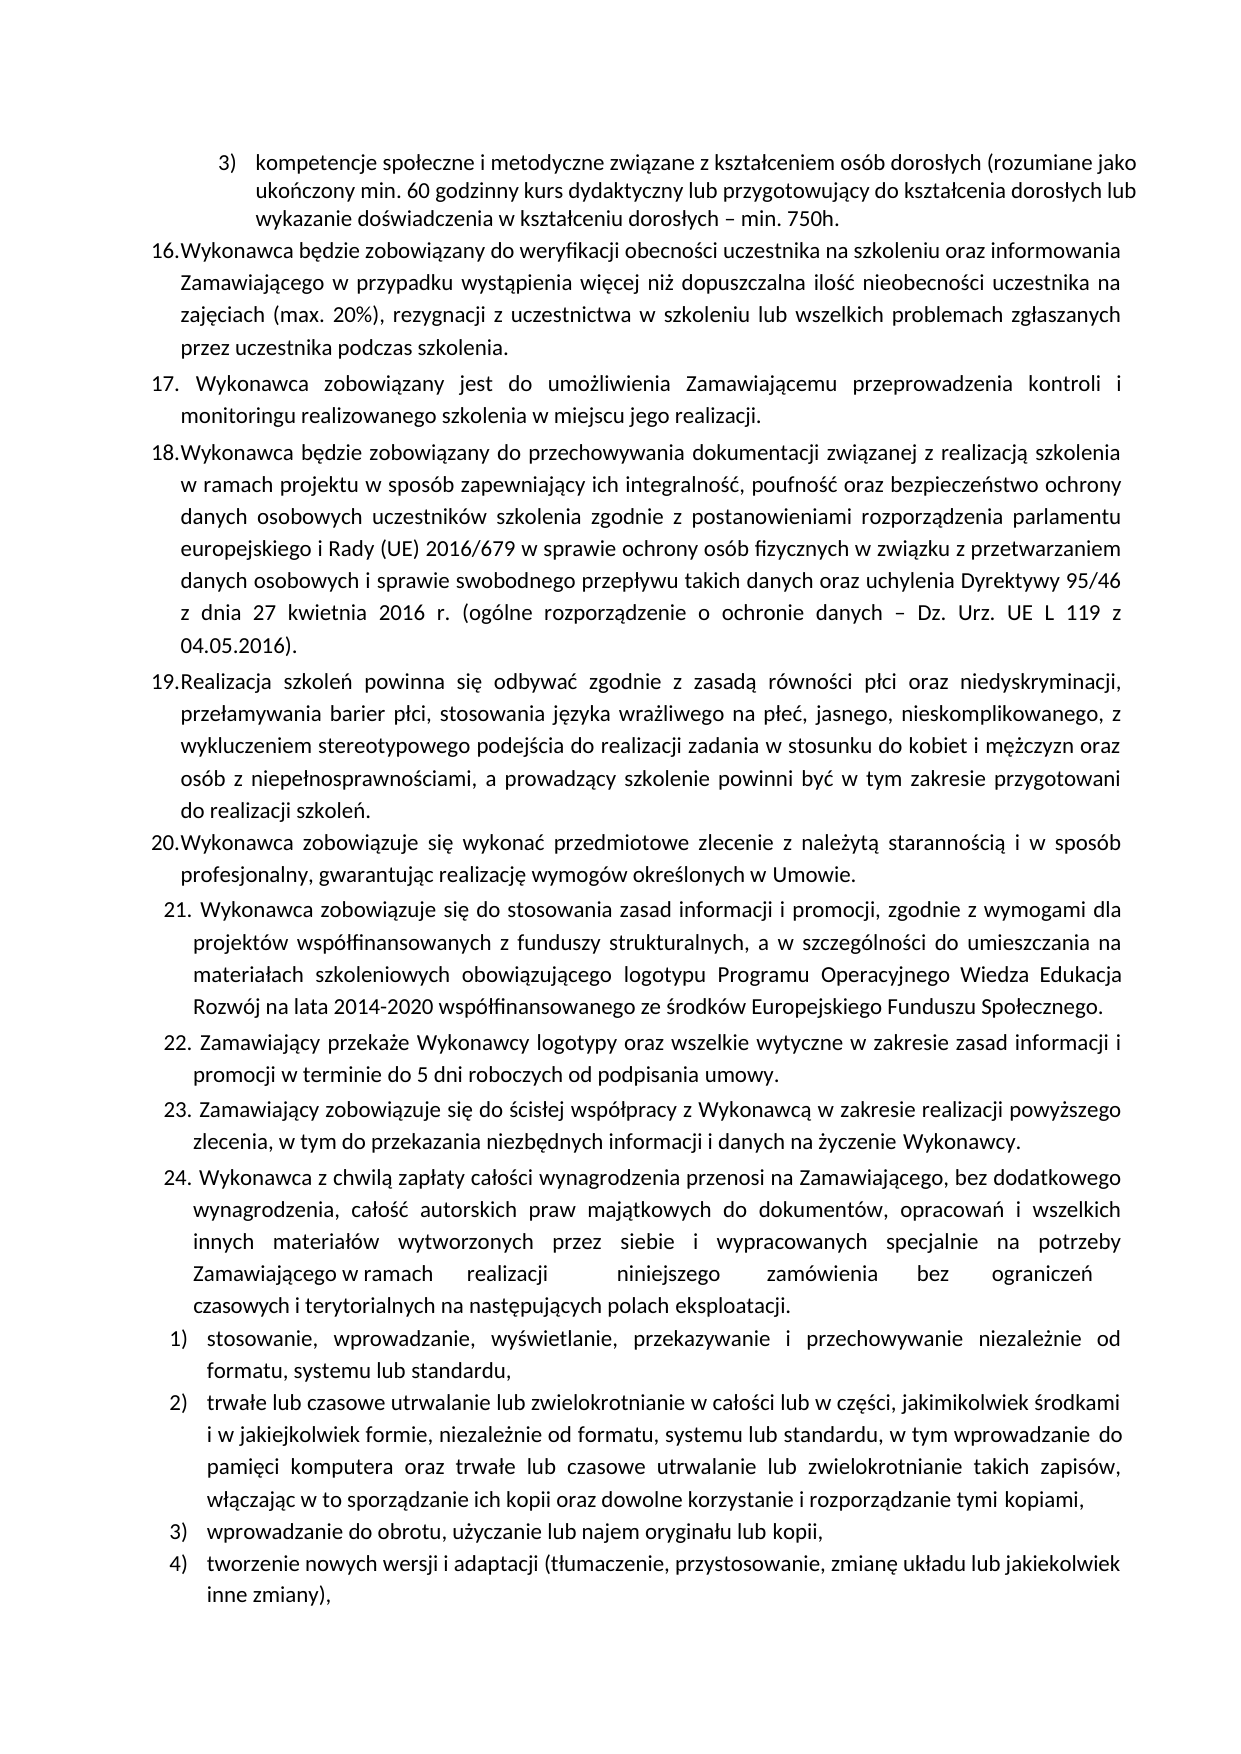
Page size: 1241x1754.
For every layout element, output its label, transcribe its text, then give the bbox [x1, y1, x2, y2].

list Zamawiający przekaże Wykonawcy logotypy oraz wszelkie wytyczne w zakresie zasad informacji i promocji w terminie do 5 dni roboczych od podpisania umowy. [163, 1028, 1123, 1088]
list trwałe lub czasowe utrwalanie lub zwielokrotnianie w całości lub w części, jakimikolwiek środkami i w jakiejkolwiek formie, niezależnie od formatu, systemu lub standardu, w tym wprowadzanie do pamięci komputera oraz trwałe lub czasowe utrwalanie lub zwielokrotnianie takich zapisów, włączając w to sporządzanie ich kopii oraz dowolne korzystanie i rozporządzanie tymi kopiami, [169, 1388, 1123, 1513]
list wprowadzanie do obrotu, użyczanie lub najem oryginału lub kopii, [169, 1517, 1138, 1545]
list Zamawiający zobowiązuje się do ścisłej współpracy z Wykonawcą w zakresie realizacji powyższego zlecenia, w tym do przekazania niezbędnych informacji i danych na życzenie Wykonawcy. [163, 1095, 1123, 1155]
list Realizacja szkoleń powinna się odbywać zgodnie z zasadą równości płci oraz niedyskryminacji, przełamywania barier płci, stosowania języka wrażliwego na płeć, jasnego, nieskomplikowanego, z wykluczeniem stereotypowego podejścia do realizacji zadania w stosunku do kobiet i mężczyzn oraz osób z niepełnosprawnościami, a prowadzący szkolenie powinni być w tym zakresie przygotowani do realizacji szkoleń. [151, 667, 1123, 824]
list Wykonawca będzie zobowiązany do przechowywania dokumentacji związanej z realizacją szkolenia w ramach projektu w sposób zapewniający ich integralność, poufność oraz bezpieczeństwo ochrony danych osobowych uczestników szkolenia zgodnie z postanowieniami rozporządzenia parlamentu europejskiego i Rady (UE) 2016/679 w sprawie ochrony osób fizycznych w związku z przetwarzaniem danych osobowych i sprawie swobodnego przepływu takich danych oraz uchylenia Dyrektywy 95/46 z dnia 27 kwietnia 2016 r. (ogólne rozporządzenie o ochronie danych – Dz. Urz. UE L 119 z 04.05.2016). [151, 438, 1123, 659]
list Wykonawca będzie zobowiązany do weryfikacji obecności uczestnika na szkoleniu oraz informowania Zamawiającego w przypadku wystąpienia więcej niż dopuszczalna ilość nieobecności uczestnika na zajęciach (max. 20%), rezygnacji z uczestnictwa w szkoleniu lub wszelkich problemach zgłaszanych przez uczestnika podczas szkolenia. [151, 236, 1123, 361]
list tworzenie nowych wersji i adaptacji (tłumaczenie, przystosowanie, zmianę układu lub jakiekolwiek inne zmiany), [169, 1549, 1122, 1609]
list kompetencje społeczne i metodyczne związane z kształceniem osób dorosłych (rozumiane jako ukończony min. 60 godzinny kurs dydaktyczny lub przygotowujący do kształcenia dorosłych lub wykazanie doświadczenia w kształceniu dorosłych – min. 750h. [218, 148, 1138, 232]
list Wykonawca zobowiązuje się wykonać przedmiotowe zlecenie z należytą starannością i w sposób profesjonalny, gwarantując realizację wymogów określonych w Umowie. [151, 828, 1122, 888]
list Wykonawca zobowiązuje się do stosowania zasad informacji i promocji, zgodnie z wymogami dla projektów współfinansowanych z funduszy strukturalnych, a w szczególności do umieszczania na materiałach szkoleniowych obowiązującego logotypu Programu Operacyjnego Wiedza Edukacja Rozwój na lata 2014-2020 współfinansowanego ze środków Europejskiego Funduszu Społecznego. [163, 896, 1123, 1020]
list Wykonawca z chwilą zapłaty całości wynagrodzenia przenosi na Zamawiającego, bez dodatkowego wynagrodzenia, całość autorskich praw majątkowych do dokumentów, opracowań i wszelkich innych materiałów wytworzonych przez siebie i wypracowanych specjalnie na potrzeby Zamawiającego w ramach realizacji niniejszego zamówienia bez ograniczeń czasowych i terytorialnych na następujących polach eksploatacji. [163, 1163, 1123, 1319]
list Wykonawca zobowiązany jest do umożliwienia Zamawiającemu przeprowadzenia kontroli i monitoringu realizowanego szkolenia w miejscu jego realizacji. [151, 369, 1123, 429]
list stosowanie, wprowadzanie, wyświetlanie, przekazywanie i przechowywanie niezależnie od formatu, systemu lub standardu, [169, 1324, 1122, 1384]
